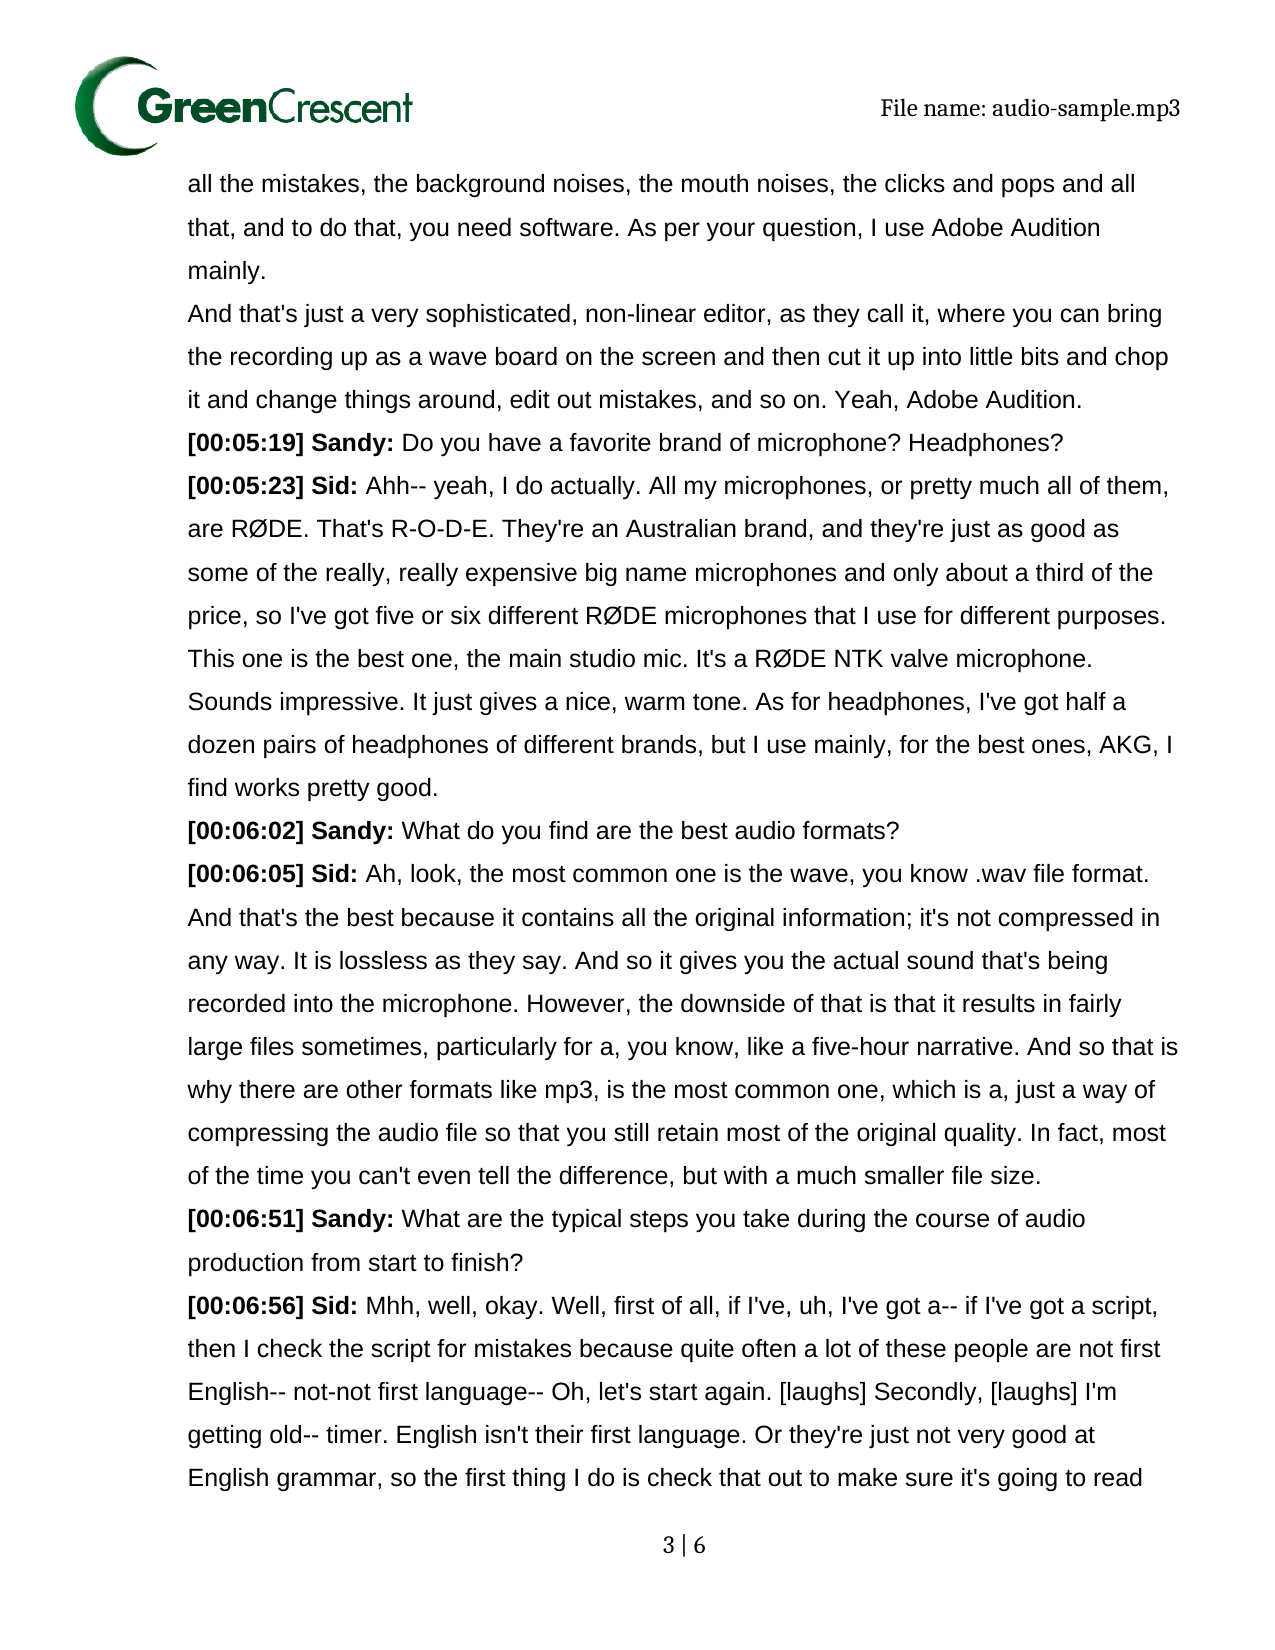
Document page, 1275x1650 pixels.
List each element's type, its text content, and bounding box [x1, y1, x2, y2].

text And that's just a very sophisticated, non-linear editor, as they call it, where you can bring the recording up as a wave board on the screen and then cut it up into little bits and chop it and change things around, edit out mistakes, and so on. Yeah, Adobe Audition. [187, 299, 1181, 414]
text [00:06:02] Sandy: What do you find are the best audio formats? [187, 816, 1181, 845]
text [00:06:05] Sid: Ah, look, the most common one is the wave, you know .wav file format. And that's the best because it contains all the original information; it's not compressed in any way. It is lossless as they say. And so it gives you the actual sound that's being recorded into the microphone. However, the downside of that is that it results in fairly large files sometimes, particularly for a, you know, like a five-hour narrative. And so that is why there are other formats like mp3, is the most common one, which is a, just a way of compressing the audio file so that you still retain most of the original quality. In fact, most of the time you can't even tell the difference, but with a much smaller file size. [187, 859, 1181, 1190]
text [00:05:19] Sandy: Do you have a favorite brand of microphone? Headphones? [187, 428, 1181, 457]
text [00:06:51] Sandy: What are the typical steps you take during the course of audio production from start to finish? [187, 1204, 1181, 1276]
picture [75, 56, 413, 156]
text [00:05:23] Sid: Ahh-- yeah, I do actually. All my microphones, or pretty much all of them, are RØDE. That's R-O-D-E. They're an Australian brand, and they're just as good as some of the really, really expensive big name microphones and only about a third of the price, so I've got five or six different RØDE microphones that I use for different purposes. This one is the best one, the main studio mic. It's a RØDE NTK valve microphone. Sounds impressive. It just gives a nice, warm tone. As for headphones, I've got half a dozen pairs of headphones of different brands, but I use mainly, for the best ones, AKG, I find works pretty good. [187, 471, 1181, 802]
